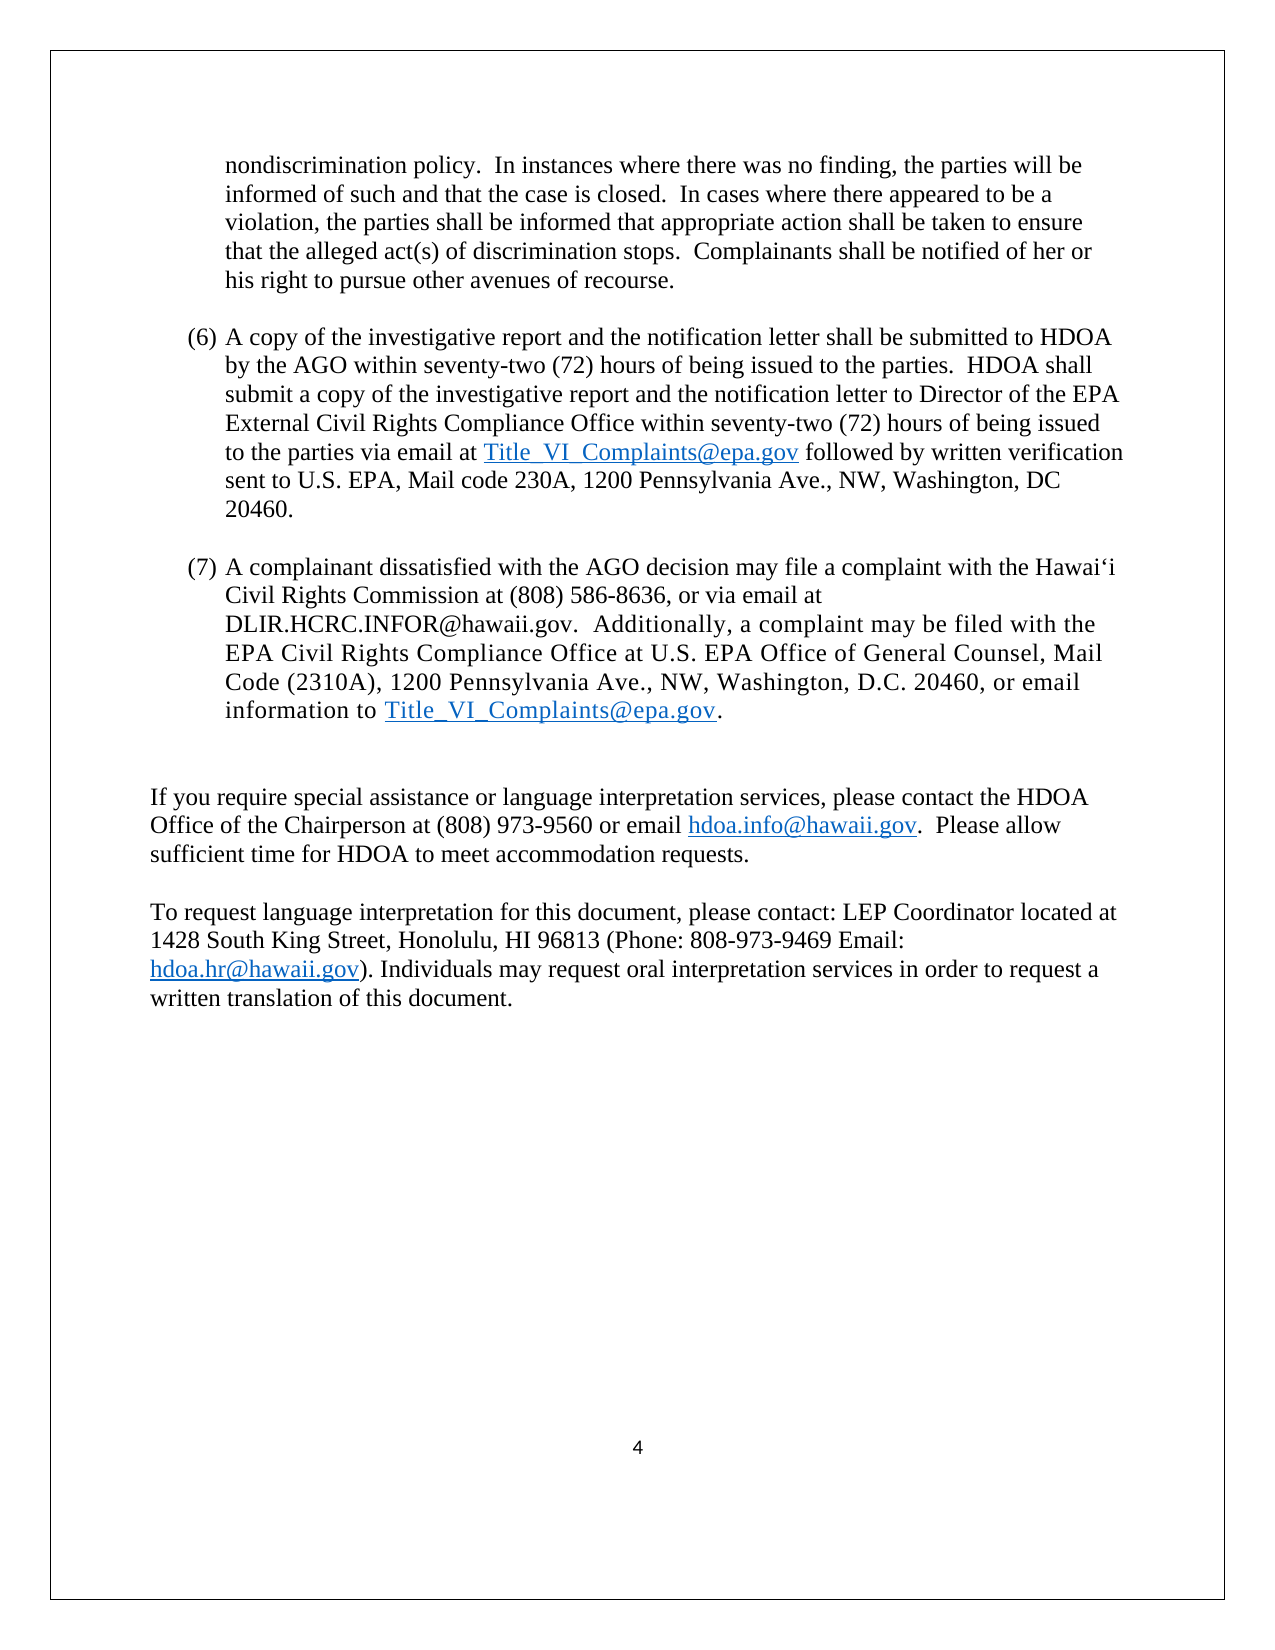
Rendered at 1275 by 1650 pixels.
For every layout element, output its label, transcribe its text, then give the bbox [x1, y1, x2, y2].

list A complainant dissatisfied with the AGO decision may file a complaint with the Hawai‘i Civil Rights Commission at (808) 586-8636, or via email at DLIR.HCRC.INFOR@hawaii.gov. Additionally, a complaint may be filed with the EPA Civil Rights Compliance Office at U.S. EPA Office of General Counsel, Mail Code (2310A), 1200 Pennsylvania Ave., NW, Washington, D.C. 20460, or email information to Title_VI_Complaints@epa.gov. [187, 552, 1125, 724]
text If you require special assistance or language interpretation services, please contact the HDOA Office of the Chairperson at (808) 973-9560 or email hdoa.info@hawaii.gov. Please allow sufficient time for HDOA to meet accommodation requests. [150, 782, 1125, 868]
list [187, 150, 1125, 294]
list A copy of the investigative report and the notification letter shall be submitted to HDOA by the AGO within seventy-two (72) hours of being issued to the parties. HDOA shall submit a copy of the investigative report and the notification letter to Director of the EPA External Civil Rights Compliance Office within seventy-two (72) hours of being issued to the parties via email at Title_VI_Complaints@epa.gov followed by written verification sent to U.S. EPA, Mail code 230A, 1200 Pennsylvania Ave., NW, Washington, DC 20460. [187, 322, 1125, 523]
text To request language interpretation for this document, please contact: LEP Coordinator located at 1428 South King Street, Honolulu, HI 96813 (Phone: 808-973-9469 Email: hdoa.hr@hawaii.gov). Individuals may request oral interpretation services in order to request a written translation of this document. [150, 897, 1125, 1012]
